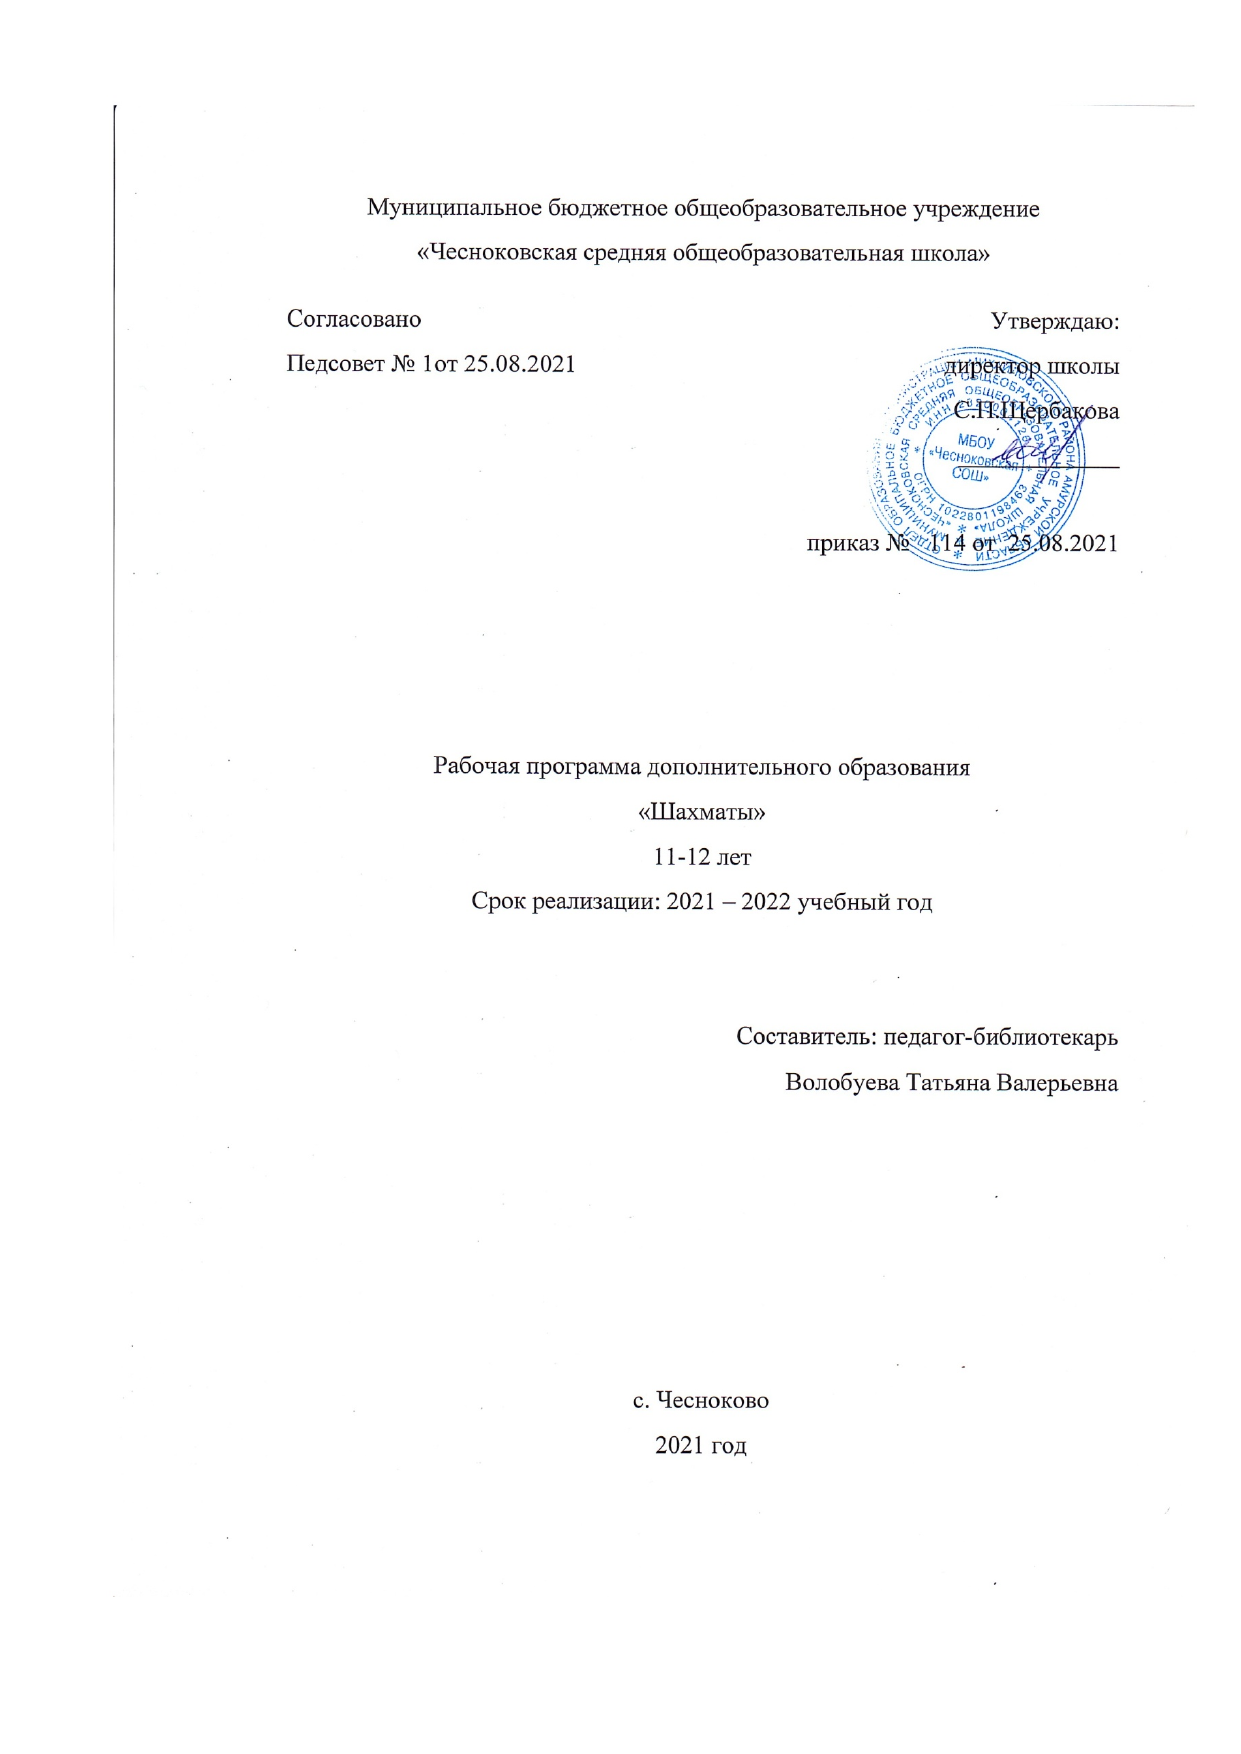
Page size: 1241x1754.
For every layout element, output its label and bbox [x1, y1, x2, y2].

picture [106, 95, 1197, 1597]
